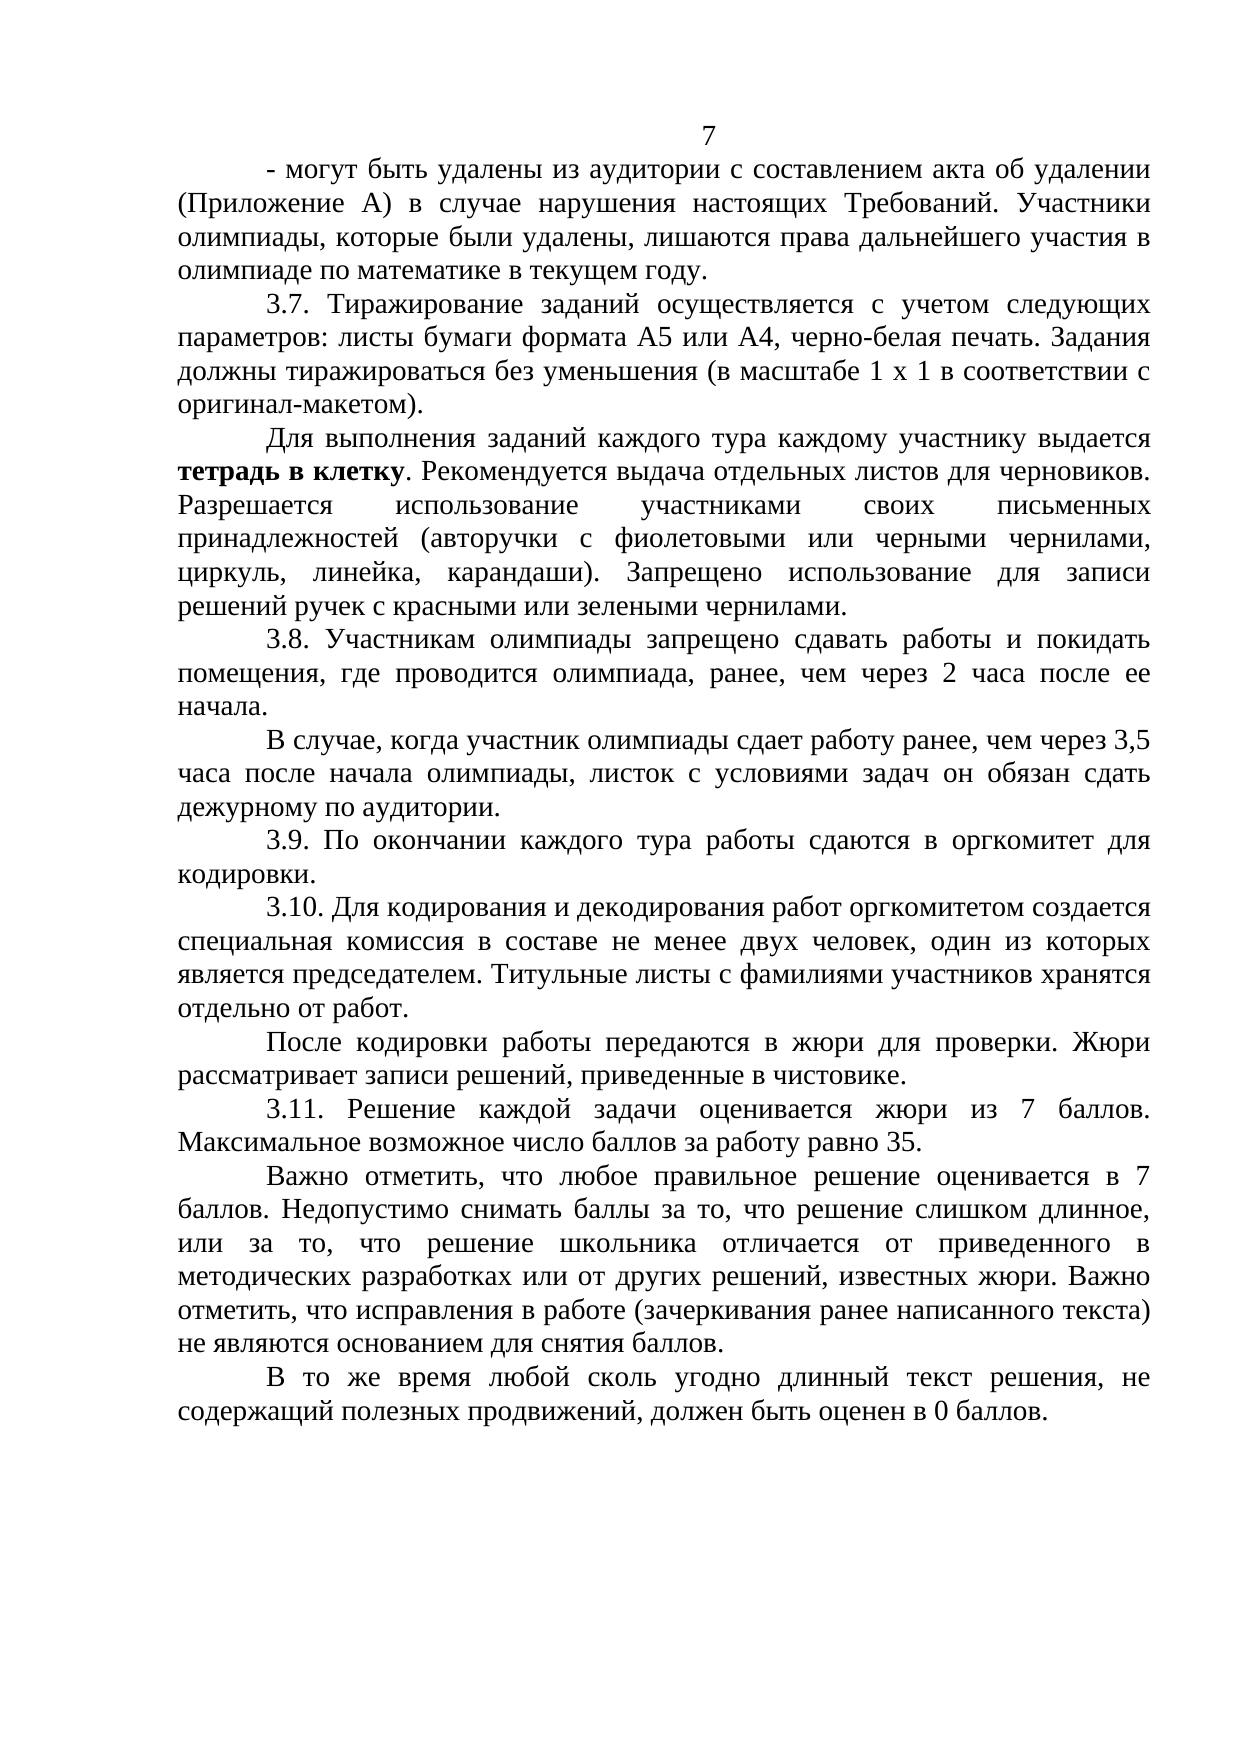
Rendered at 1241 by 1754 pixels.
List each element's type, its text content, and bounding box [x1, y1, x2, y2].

text Для выполнения заданий каждого тура каждому участнику выдается тетрадь в клетку. Рекомендуется выдача отдельных листов для черновиков. Разрешается использование участниками своих письменных принадлежностей (авторучки с фиолетовыми или черными чернилами, циркуль, линейка, карандаши). Запрещено использование для записи решений ручек с красными или зелеными чернилами. [177, 420, 1152, 621]
text Важно отметить, что любое правильное решение оценивается в 7 баллов. Недопустимо снимать баллы за то, что решение слишком длинное, или за то, что решение школьника отличается от приведенного в методических разработках или от других решений, известных жюри. Важно отметить, что исправления в работе (зачеркивания ранее написанного текста) не являются основанием для снятия баллов. [177, 1158, 1152, 1359]
text 3.8. Участникам олимпиады запрещено сдавать работы и покидать помещения, где проводится олимпиада, ранее, чем через 2 часа после ее начала. [177, 621, 1152, 722]
text После кодировки работы передаются в жюри для проверки. Жюри рассматривает записи решений, приведенные в чистовике. [177, 1024, 1152, 1091]
text 3.10. Для кодирования и декодирования работ оргкомитетом создается специальная комиссия в составе не менее двух человек, один из которых является председателем. Титульные листы с фамилиями участников хранятся отдельно от работ. [177, 889, 1152, 1024]
text 3.7. Тиражирование заданий осуществляется с учетом следующих параметров: листы бумаги формата А5 или А4, черно-белая печать. Задания должны тиражироваться без уменьшения (в масштабе 1 х 1 в соответствии с оригинал-макетом). [177, 286, 1152, 420]
text В то же время любой сколь угодно длинный текст решения, не содержащий полезных продвижений, должен быть оценен в 0 баллов. [177, 1359, 1152, 1426]
text В случае, когда участник олимпиады сдает работу ранее, чем через 3,5 часа после начала олимпиады, листок с условиями задач он обязан сдать дежурному по аудитории. [177, 722, 1152, 822]
text - могут быть удалены из аудитории с составлением акта об удалении (Приложение А) в случае нарушения настоящих Требований. Участники олимпиады, которые были удалены, лишаются права дальнейшего участия в олимпиаде по математике в текущем году. [177, 152, 1152, 286]
text 3.9. По окончании каждого тура работы сдаются в оргкомитет для кодировки. [177, 822, 1152, 889]
text 3.11. Решение каждой задачи оценивается жюри из 7 баллов. Максимальное возможное число баллов за работу равно 35. [177, 1091, 1152, 1158]
text 7 [177, 118, 1152, 152]
